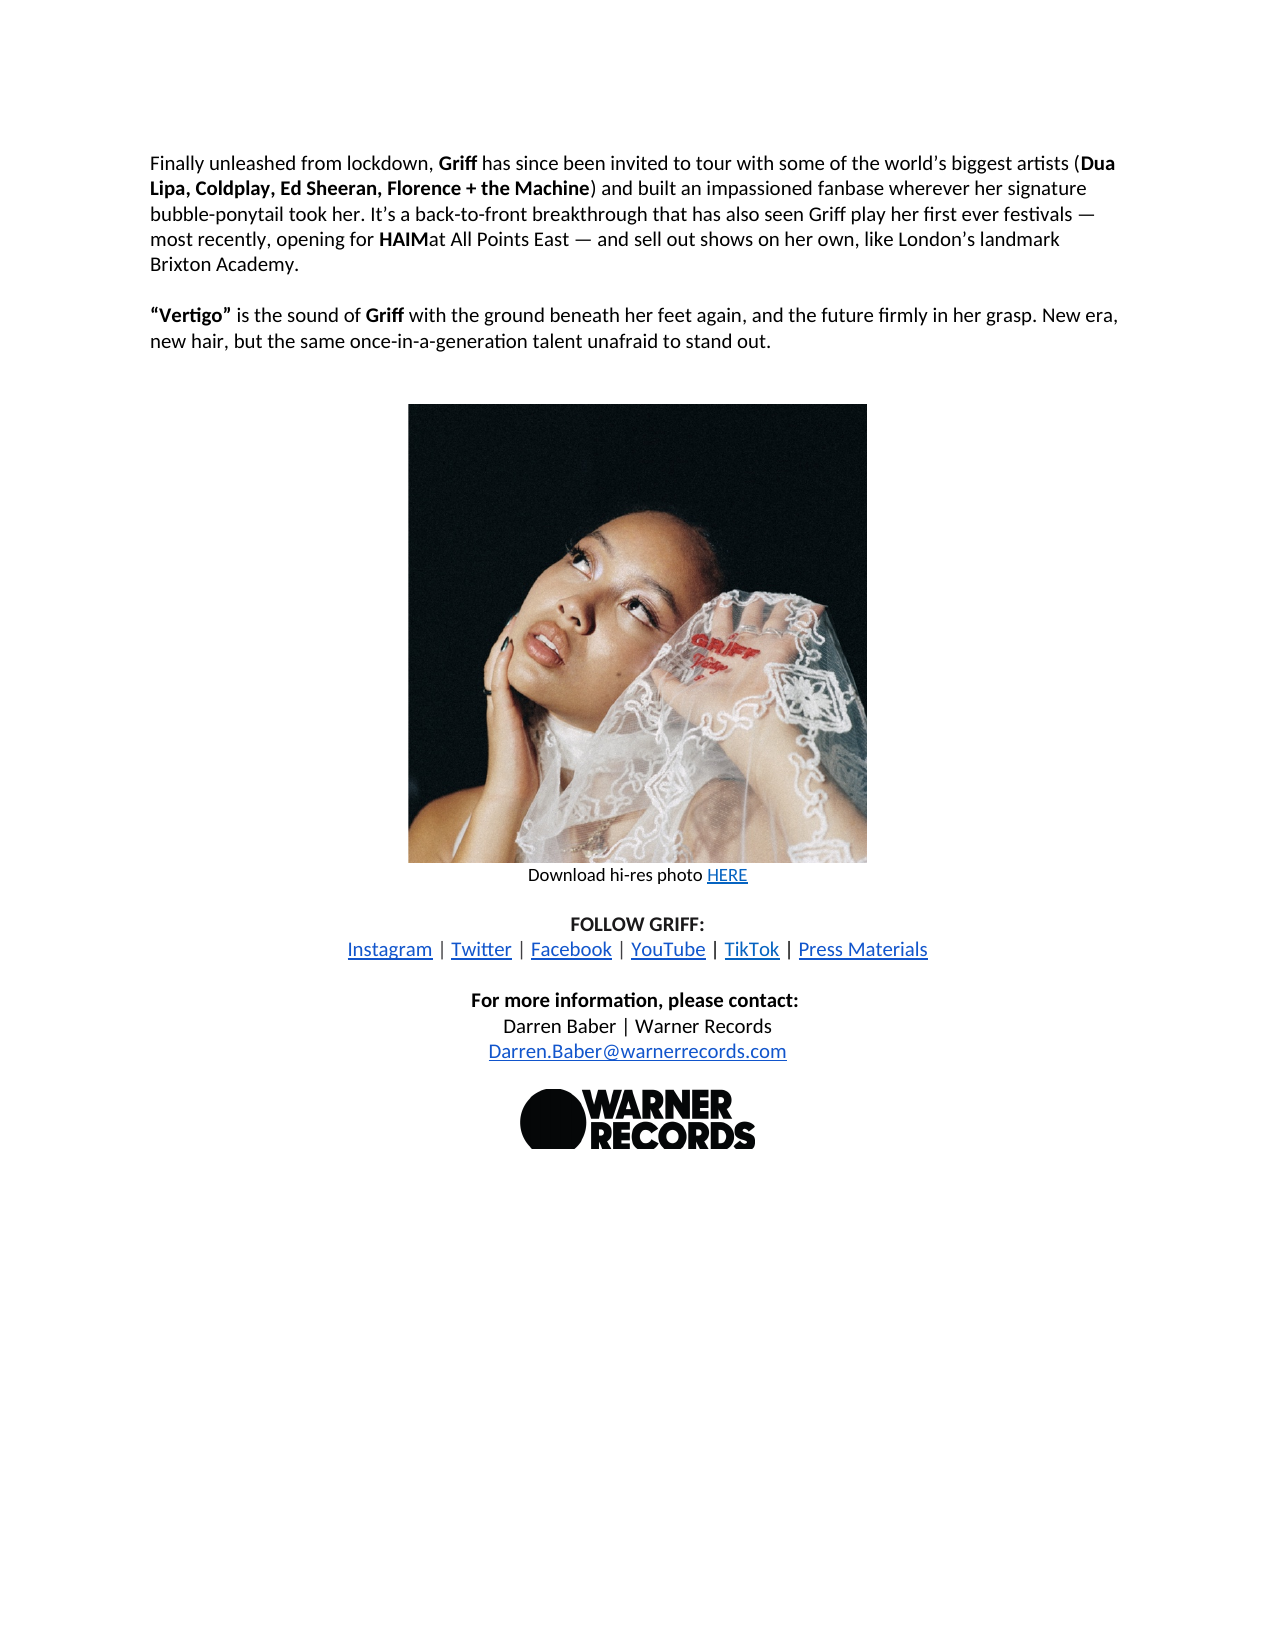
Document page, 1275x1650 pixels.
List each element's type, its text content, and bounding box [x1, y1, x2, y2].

text “Vertigo” is the sound of Griff with the ground beneath her feet again, and the future firmly in her grasp. New era, new hair, but the same once-in-a-generation talent unafraid to stand out. [150, 302, 1125, 353]
text Darren Baber | Warner Records [150, 1013, 1125, 1038]
picture [408, 404, 867, 863]
text Download hi-res photo HERE [150, 863, 1125, 886]
text Finally unleashed from lockdown, Griff has since been invited to tour with some of the world’s biggest artists (Dua Lipa, Coldplay, Ed Sheeran, Florence + the Machine) and built an impassioned fanbase wherever her signature bubble-ponytail took her. It’s a back-to-front breakthrough that has also seen Griff play her first ever festivals — most recently, opening for HAIMat All Points East — and sell out shows on her own, like London’s landmark Brixton Academy. [150, 150, 1125, 277]
text Instagram | Twitter | Facebook | YouTube | TikTok | Press Materials [150, 937, 1125, 962]
text FOLLOW GRIFF: [150, 911, 1125, 937]
text Darren.Baber@warnerrecords.com [150, 1038, 1125, 1064]
picture [520, 1089, 755, 1149]
text For more information, please contact: [150, 987, 1125, 1013]
